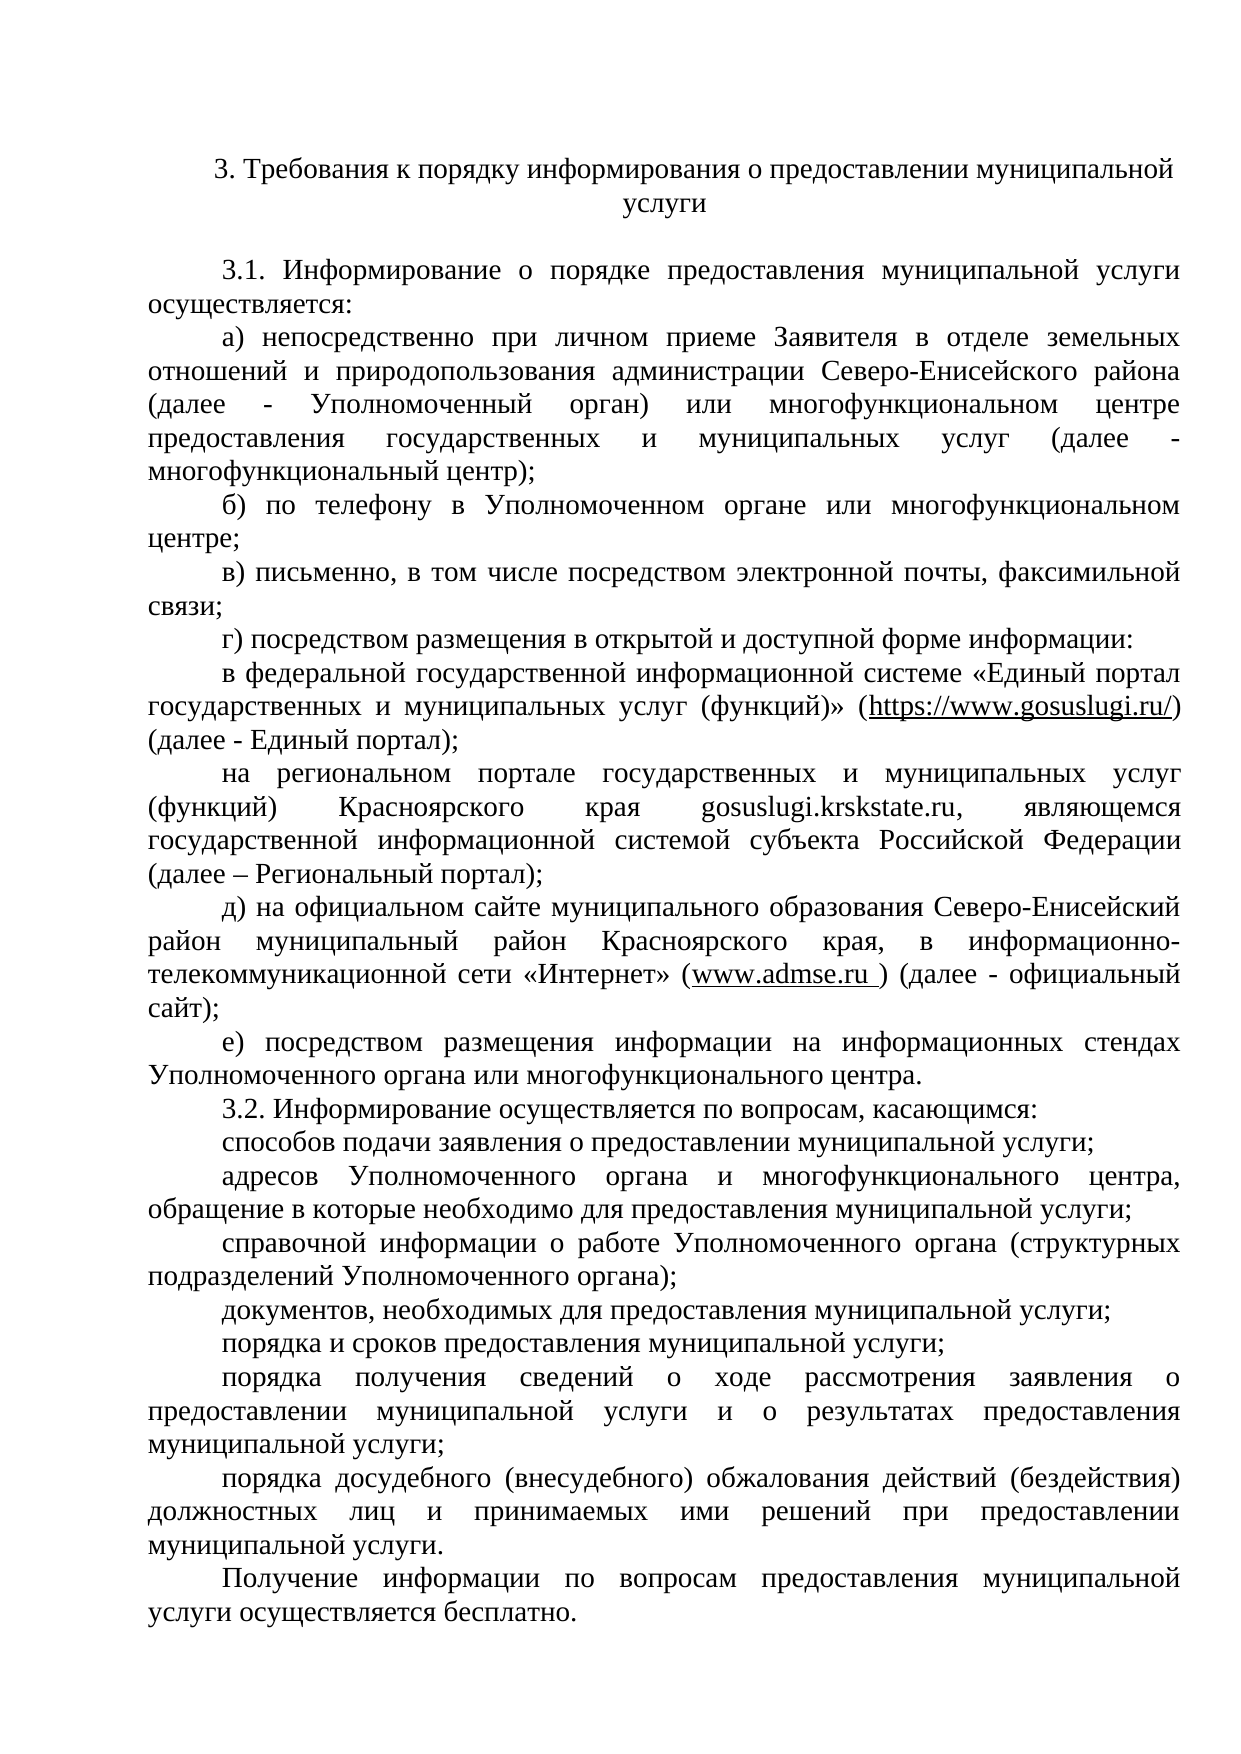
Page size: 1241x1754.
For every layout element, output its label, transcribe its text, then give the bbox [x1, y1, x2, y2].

text в федеральной государственной информационной системе «Единый портал государственных и муниципальных услуг (функций)» (https://www.gosuslugi.ru/) (далее - Единый портал); [148, 655, 1181, 755]
text адресов Уполномоченного органа и многофункционального центра, обращение в которые необходимо для предоставления муниципальной услуги; [148, 1158, 1181, 1225]
text в) письменно, в том числе посредством электронной почты, факсимильной связи; [148, 554, 1181, 621]
text Получение информации по вопросам предоставления муниципальной услуги осуществляется бесплатно. [148, 1560, 1181, 1627]
text г) посредством размещения в открытой и доступной форме информации: [148, 621, 1181, 655]
text б) по телефону в Уполномоченном органе или многофункциональном центре; [148, 487, 1181, 554]
text способов подачи заявления о предоставлении муниципальной услуги; [148, 1124, 1181, 1158]
text 3.1. Информирование о порядке предоставления муниципальной услуги осуществляется: [148, 252, 1181, 319]
text на региональном портале государственных и муниципальных услуг (функций) Красноярского края gosuslugi.krskstate.ru, являющемся государственной информационной системой субъекта Российской Федерации (далее – Региональный портал); [148, 755, 1181, 889]
text 3. Требования к порядку информирования о предоставлении муниципальной услуги [148, 152, 1181, 219]
text порядка и сроков предоставления муниципальной услуги; [148, 1326, 1181, 1359]
text 3.2. Информирование осуществляется по вопросам, касающимся: [148, 1091, 1181, 1124]
text а) непосредственно при личном приеме Заявителя в отделе земельных отношений и природопользования администрации Северо-Енисейского района (далее - Уполномоченный орган) или многофункциональном центре предоставления государственных и муниципальных услуг (далее - многофункциональный центр); [148, 319, 1181, 487]
text справочной информации о работе Уполномоченного органа (структурных подразделений Уполномоченного органа); [148, 1225, 1181, 1292]
text д) на официальном сайте муниципального образования Северо-Енисейский район муниципальный район Красноярского края, в информационно-телекоммуникационной сети «Интернет» ( ) (далее - официальный сайт); [148, 889, 1181, 1024]
text документов, необходимых для предоставления муниципальной услуги; [148, 1292, 1181, 1326]
text е) посредством размещения информации на информационных стендах Уполномоченного органа или многофункционального центра. [148, 1024, 1181, 1091]
text порядка досудебного (внесудебного) обжалования действий (бездействия) должностных лиц и принимаемых ими решений при предоставлении муниципальной услуги. [148, 1460, 1181, 1560]
text порядка получения сведений о ходе рассмотрения заявления о предоставлении муниципальной услуги и о результатах предоставления муниципальной услуги; [148, 1359, 1181, 1460]
